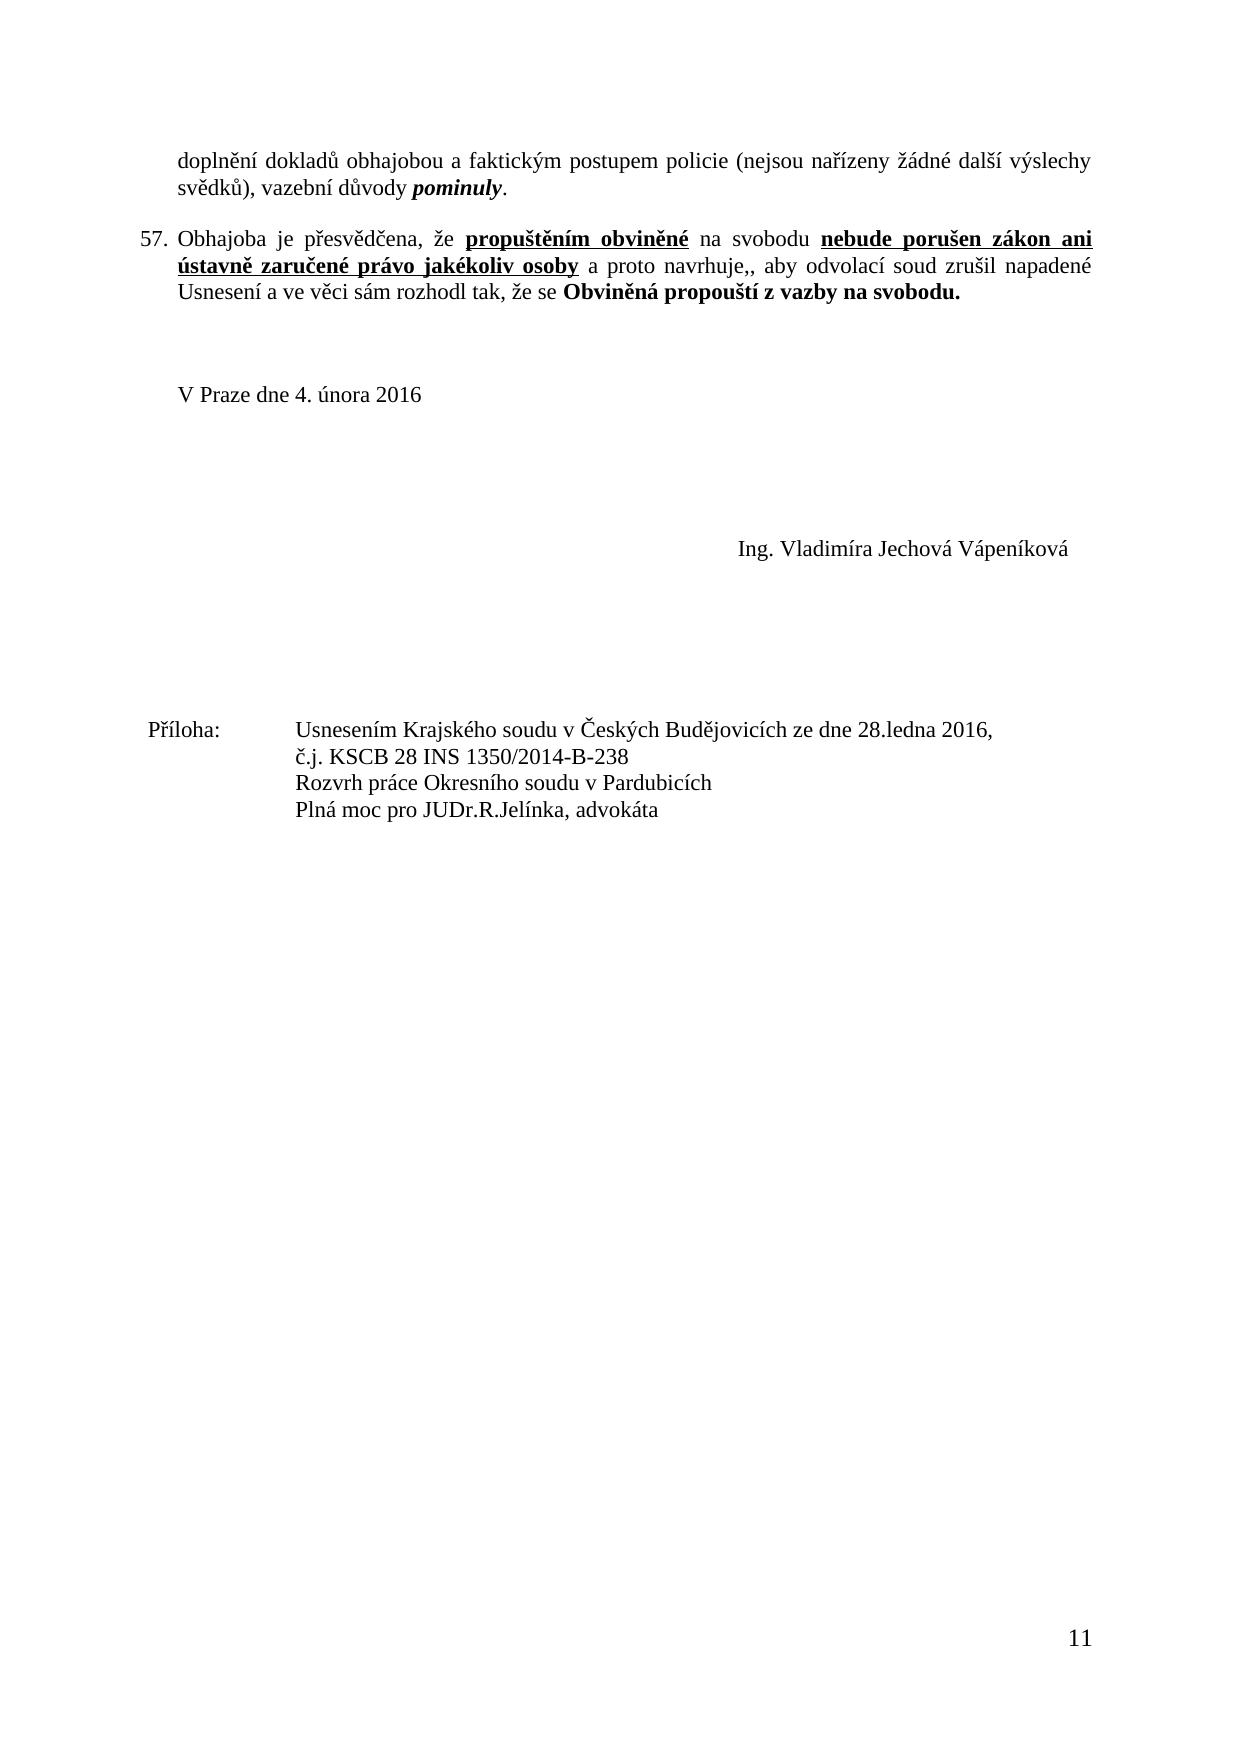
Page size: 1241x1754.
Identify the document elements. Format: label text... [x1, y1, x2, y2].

list V Praze dne 4. února 2016 [177, 381, 1093, 407]
list Příloha: Usnesením Krajského soudu v Českých Budějovicích ze dne 28.ledna 2016, [148, 717, 1093, 743]
list Rozvrh práce Okresního soudu v Pardubicích [148, 769, 1093, 796]
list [140, 148, 1093, 200]
list Ing. Vladimíra Jechová Vápeníková [723, 535, 1093, 561]
list č.j. KSCB 28 INS 1350/2014-B-238 [295, 743, 1093, 769]
list Obhajoba je přesvědčena, že propuštěním obviněné na svobodu nebude porušen zákon ani ústavně zaručené právo jakékoliv osoby a proto navrhuje,, aby odvolací soud zrušil napadené Usnesení a ve věci sám rozhodl tak, že se Obviněná propouští z vazby na svobodu. [140, 225, 1093, 304]
list Plná moc pro JUDr.R.Jelínka, advokáta [221, 796, 1093, 822]
